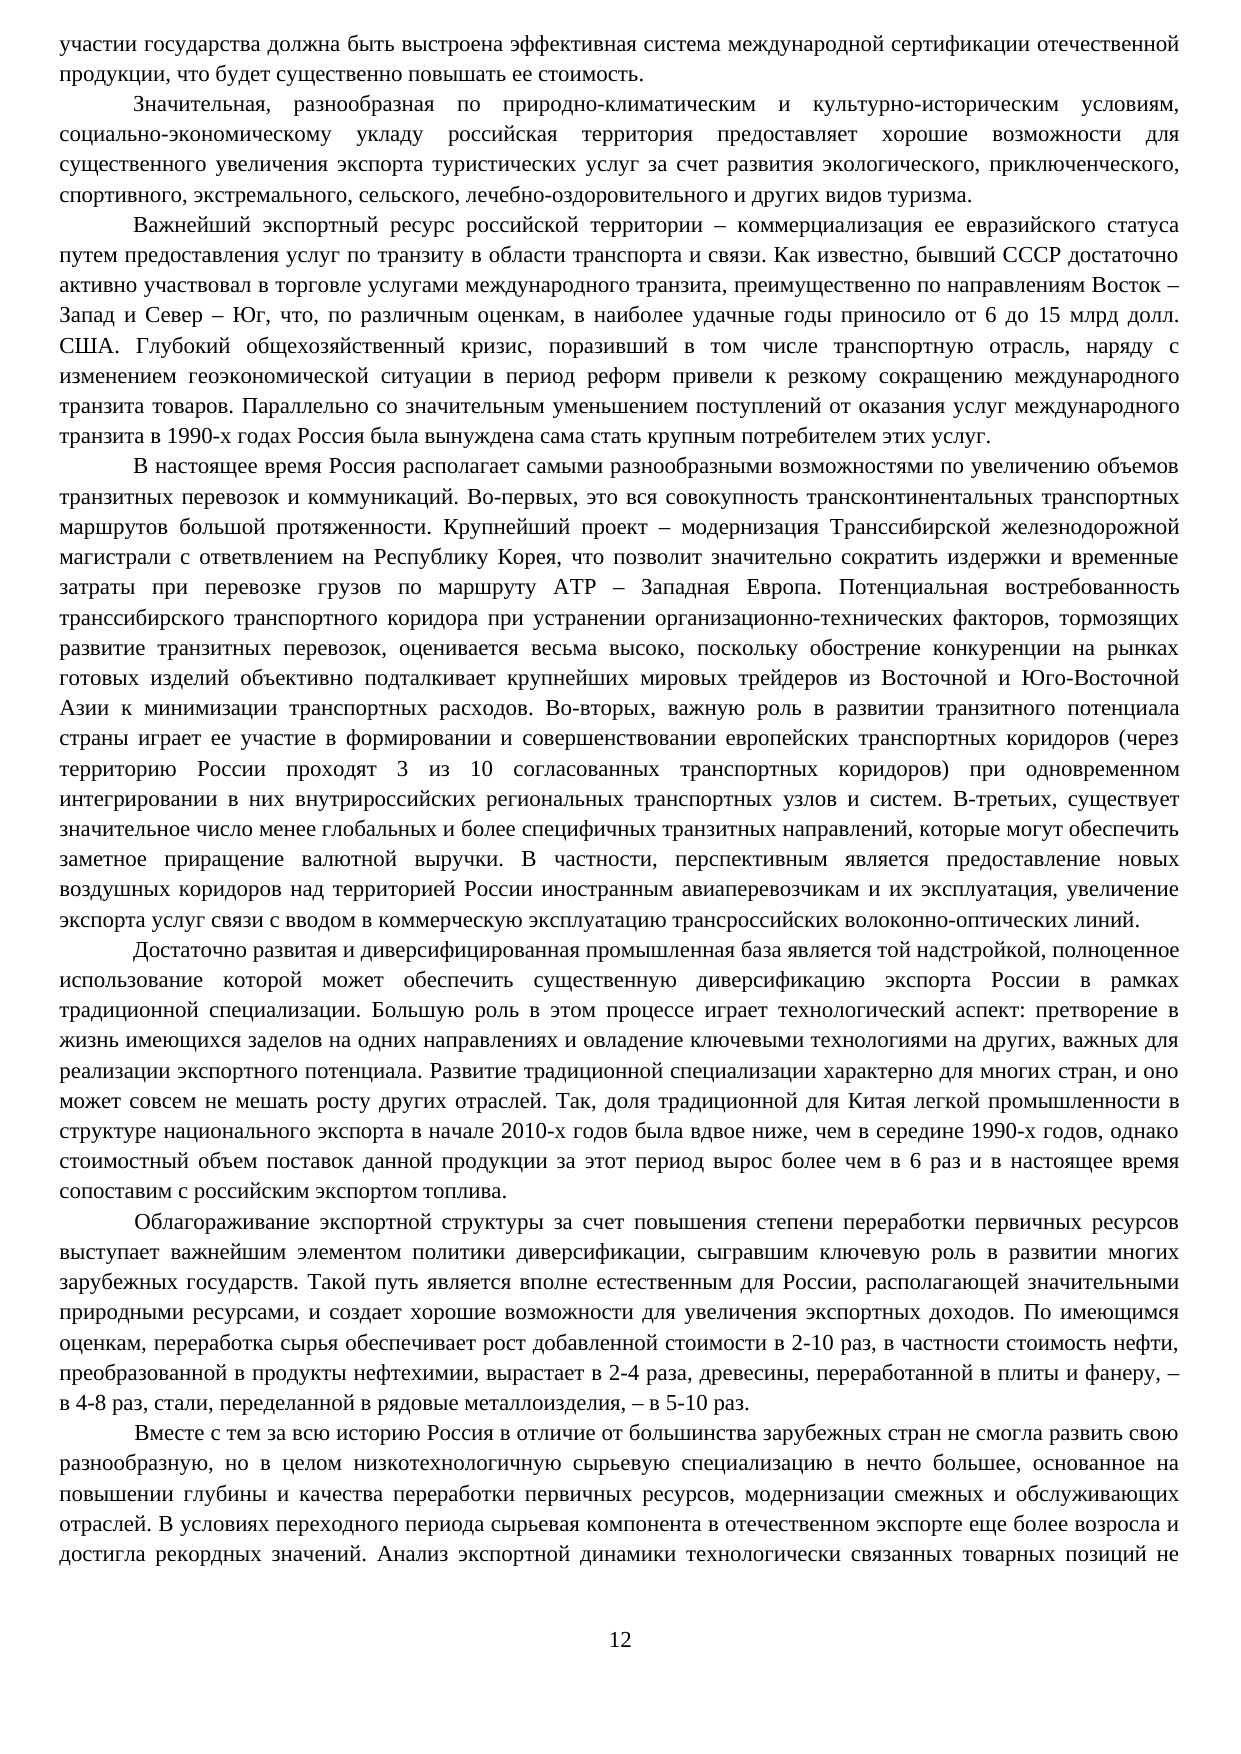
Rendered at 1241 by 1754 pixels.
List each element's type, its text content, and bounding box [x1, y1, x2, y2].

text Важнейший экспортный ресурс российской территории – коммерциализация ее евразийского статуса путем предоставления услуг по транзиту в области транспорта и связи. Как известно, бывший СССР достаточно активно участвовал в торговле услугами международного транзита, преимущественно по направлениям Восток – Запад и Север – Юг, что, по различным оценкам, в наиболее удачные годы приносило от 6 до 15 млрд долл. США. Глубокий общехозяйственный кризис, поразивший в том числе транспортную отрасль, наряду с изменением геоэкономической ситуации в период реформ привели к резкому сокращению международного транзита товаров. Параллельно со значительным уменьшением поступлений от оказания услуг международного транзита в 1990-х годах Россия была вынуждена сама стать крупным потребителем этих услуг. [59, 211, 1181, 449]
text В настоящее время Россия располагает самыми разнообразными возможностями по увеличению объемов транзитных перевозок и коммуникаций. Во-первых, это вся совокупность трансконтинентальных транспортных маршрутов большой протяженности. Крупнейший проект – модернизация Транссибирской железнодорожной магистрали с ответвлением на Республику Корея, что позволит значительно сократить издержки и временные затраты при перевозке грузов по маршруту АТР – Западная Европа. Потенциальная востребованность транссибирского транспортного коридора при устранении организационно-технических факторов, тормозящих развитие транзитных перевозок, оценивается весьма высоко, поскольку обострение конкуренции на рынках готовых изделий объективно подталкивает крупнейших мировых трейдеров из Восточной и Юго-Восточной Азии к минимизации транспортных расходов. Во-вторых, важную роль в развитии транзитного потенциала страны играет ее участие в формировании и совершенствовании европейских транспортных коридоров (через территорию России проходят 3 из 10 согласованных транспортных коридоров) при одновременном интегрировании в них внутрироссийских региональных транспортных узлов и систем. В-третьих, существует значительное число менее глобальных и более специфичных транзитных направлений, которые могут обеспечить заметное приращение валютной выручки. В частности, перспективным является предоставление новых воздушных коридоров над территорией России иностранным авиаперевозчикам и их эксплуатация, увеличение экспорта услуг связи с вводом в коммерческую эксплуатацию трансроссийских волоконно-оптических линий. [59, 452, 1181, 932]
text Значительная, разнообразная по природно-климатическим и культурно-историческим условиям, социально-экономическому укладу российская территория предоставляет хорошие возможности для существенного увеличения экспорта туристических услуг за счет развития экологического, приключенческого, спортивного, экстремального, сельского, лечебно-оздоровительного и других видов туризма. [59, 90, 1181, 207]
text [59, 1419, 1181, 1566]
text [59, 29, 1181, 86]
text Облагораживание экспортной структуры за счет повышения степени переработки первичных ресурсов выступает важнейшим элементом политики диверсификации, сыгравшим ключевую роль в развитии многих зарубежных государств. Такой путь является вполне естественным для России, располагающей значительными природными ресурсами, и создает хорошие возможности для увеличения экспортных доходов. По имеющимся оценкам, переработка сырья обеспечивает рост добавленной стоимости в 2-10 раз, в частности стоимость нефти, преобразованной в продукты нефтехимии, вырастает в 2-4 раза, древесины, переработанной в плиты и фанеру, – в 4-8 раз, стали, переделанной в рядовые металлоизделия, – в 5-10 раз. [59, 1208, 1181, 1415]
text Достаточно развитая и диверсифицированная промышленная база является той надстройкой, полноценное использование которой может обеспечить существенную диверсификацию экспорта России в рамках традиционной специализации. Большую роль в этом процессе играет технологический аспект: претворение в жизнь имеющихся заделов на одних направлениях и овладение ключевыми технологиями на других, важных для реализации экспортного потенциала. Развитие традиционной специализации характерно для многих стран, и оно может совсем не мешать росту других отраслей. Так, доля традиционной для Китая легкой промышленности в структуре национального экспорта в начале 2010-х годов была вдвое ниже, чем в середине 1990-х годов, однако стоимостный объем поставок данной продукции за этот период вырос более чем в 6 раз и в настоящее время сопоставим с российским экспортом топлива. [59, 936, 1181, 1204]
